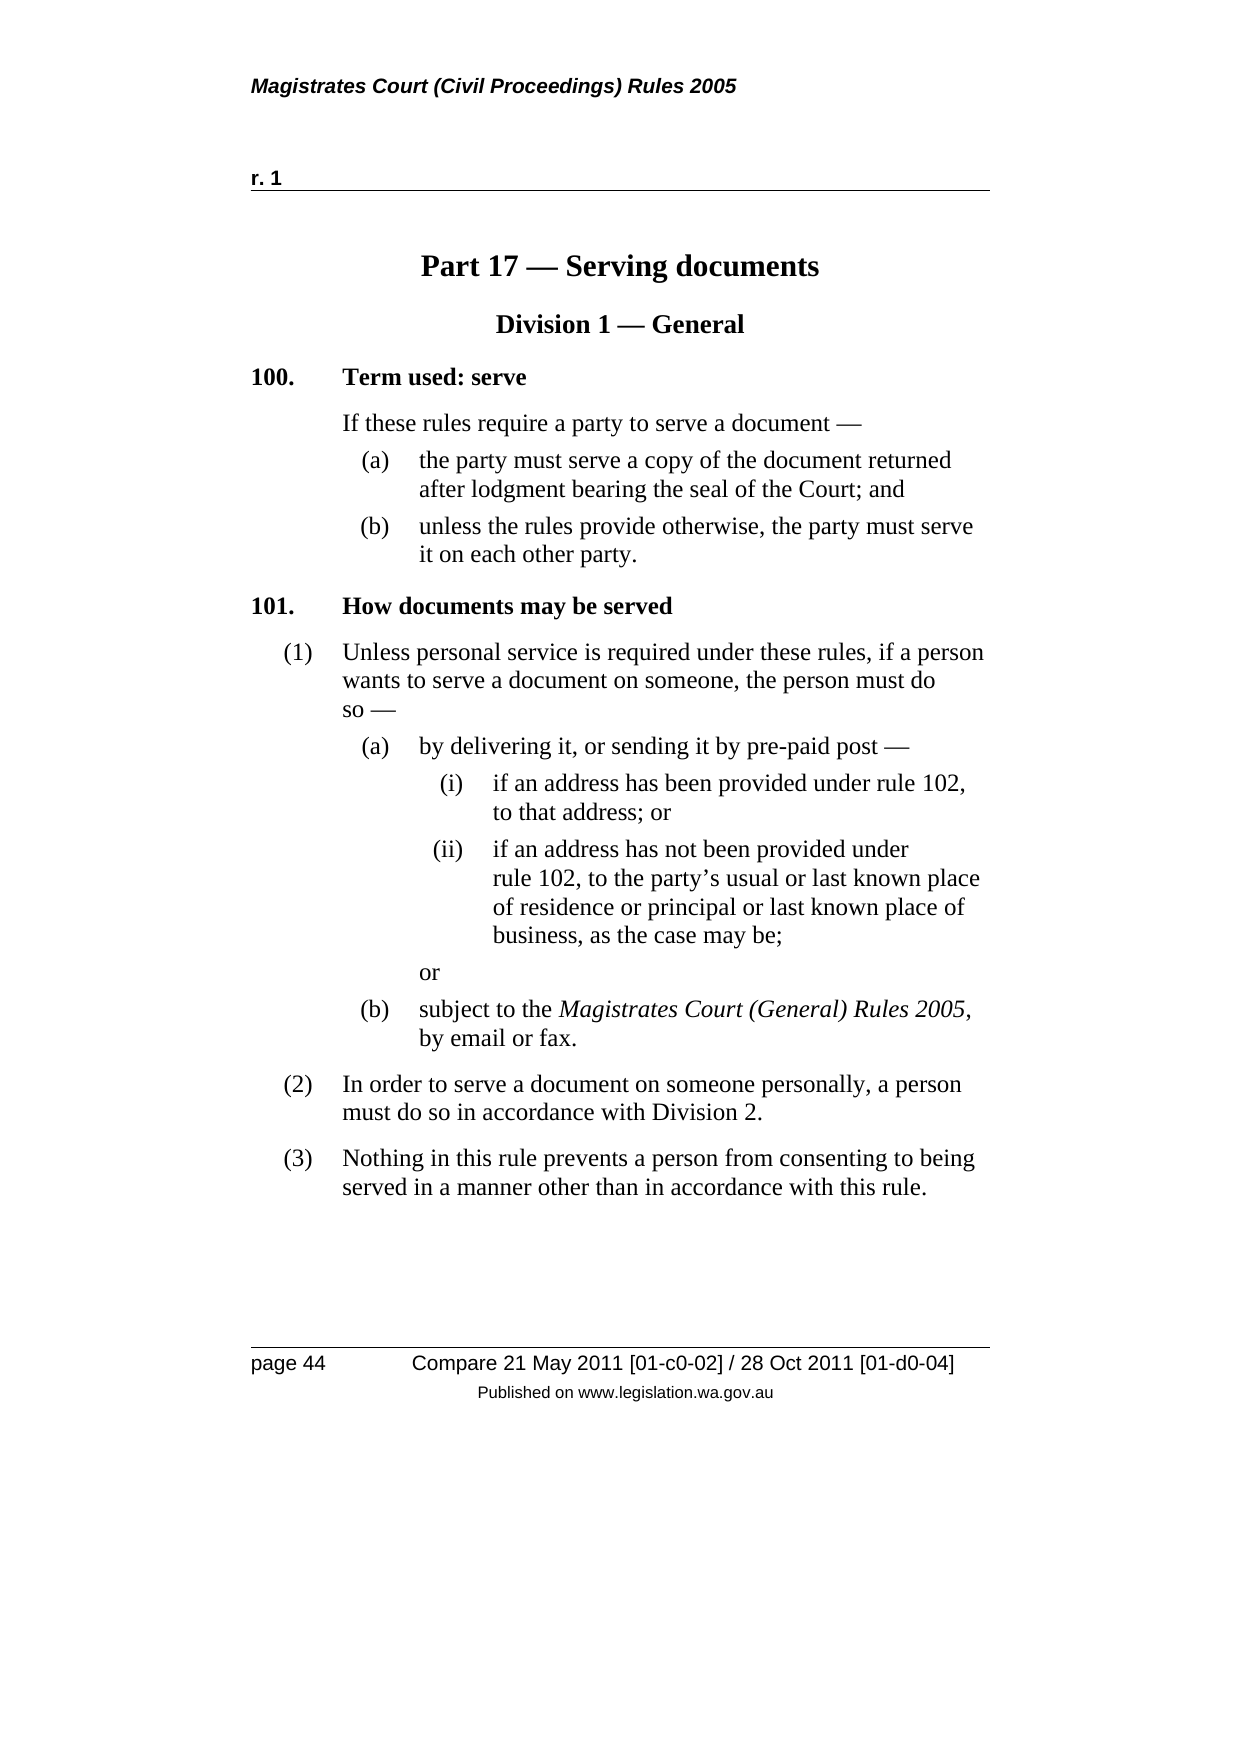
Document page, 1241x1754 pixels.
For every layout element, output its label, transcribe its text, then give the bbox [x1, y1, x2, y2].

text (1) Unless personal service is required under these rules, if a person wants to serve a document on someone, the person must do so — [251, 637, 990, 723]
text If these rules require a party to serve a document — [251, 408, 990, 437]
subtitle Part 17 — Serving documents [251, 247, 990, 283]
text (i) if an address has been provided under rule 102, to that address; or [251, 768, 990, 826]
text (a) the party must serve a copy of the document returned after lodgment bearing the seal of the Court; and [251, 445, 990, 502]
subtitle 101. How documents may be served [251, 591, 990, 620]
text (b) unless the rules provide otherwise, the party must serve it on each other party. [251, 511, 990, 568]
text or [251, 957, 990, 986]
subtitle 100. Term used: serve [251, 362, 990, 391]
subtitle Division 1 — General [251, 308, 990, 339]
text (3) Nothing in this rule prevents a person from consenting to being served in a manner other than in accordance with this rule. [251, 1143, 990, 1200]
text (2) In order to serve a document on someone personally, a person must do so in accordance with Division 2. [251, 1069, 990, 1126]
text (ii) if an address has not been provided under rule 102, to the party’s usual or last known place of residence or principal or last known place of business, as the case may be; [251, 834, 990, 949]
text (a) by delivering it, or sending it by pre-paid post — [251, 731, 990, 760]
text (b) subject to the (General) Rules 2005, by email or fax. [251, 994, 990, 1052]
